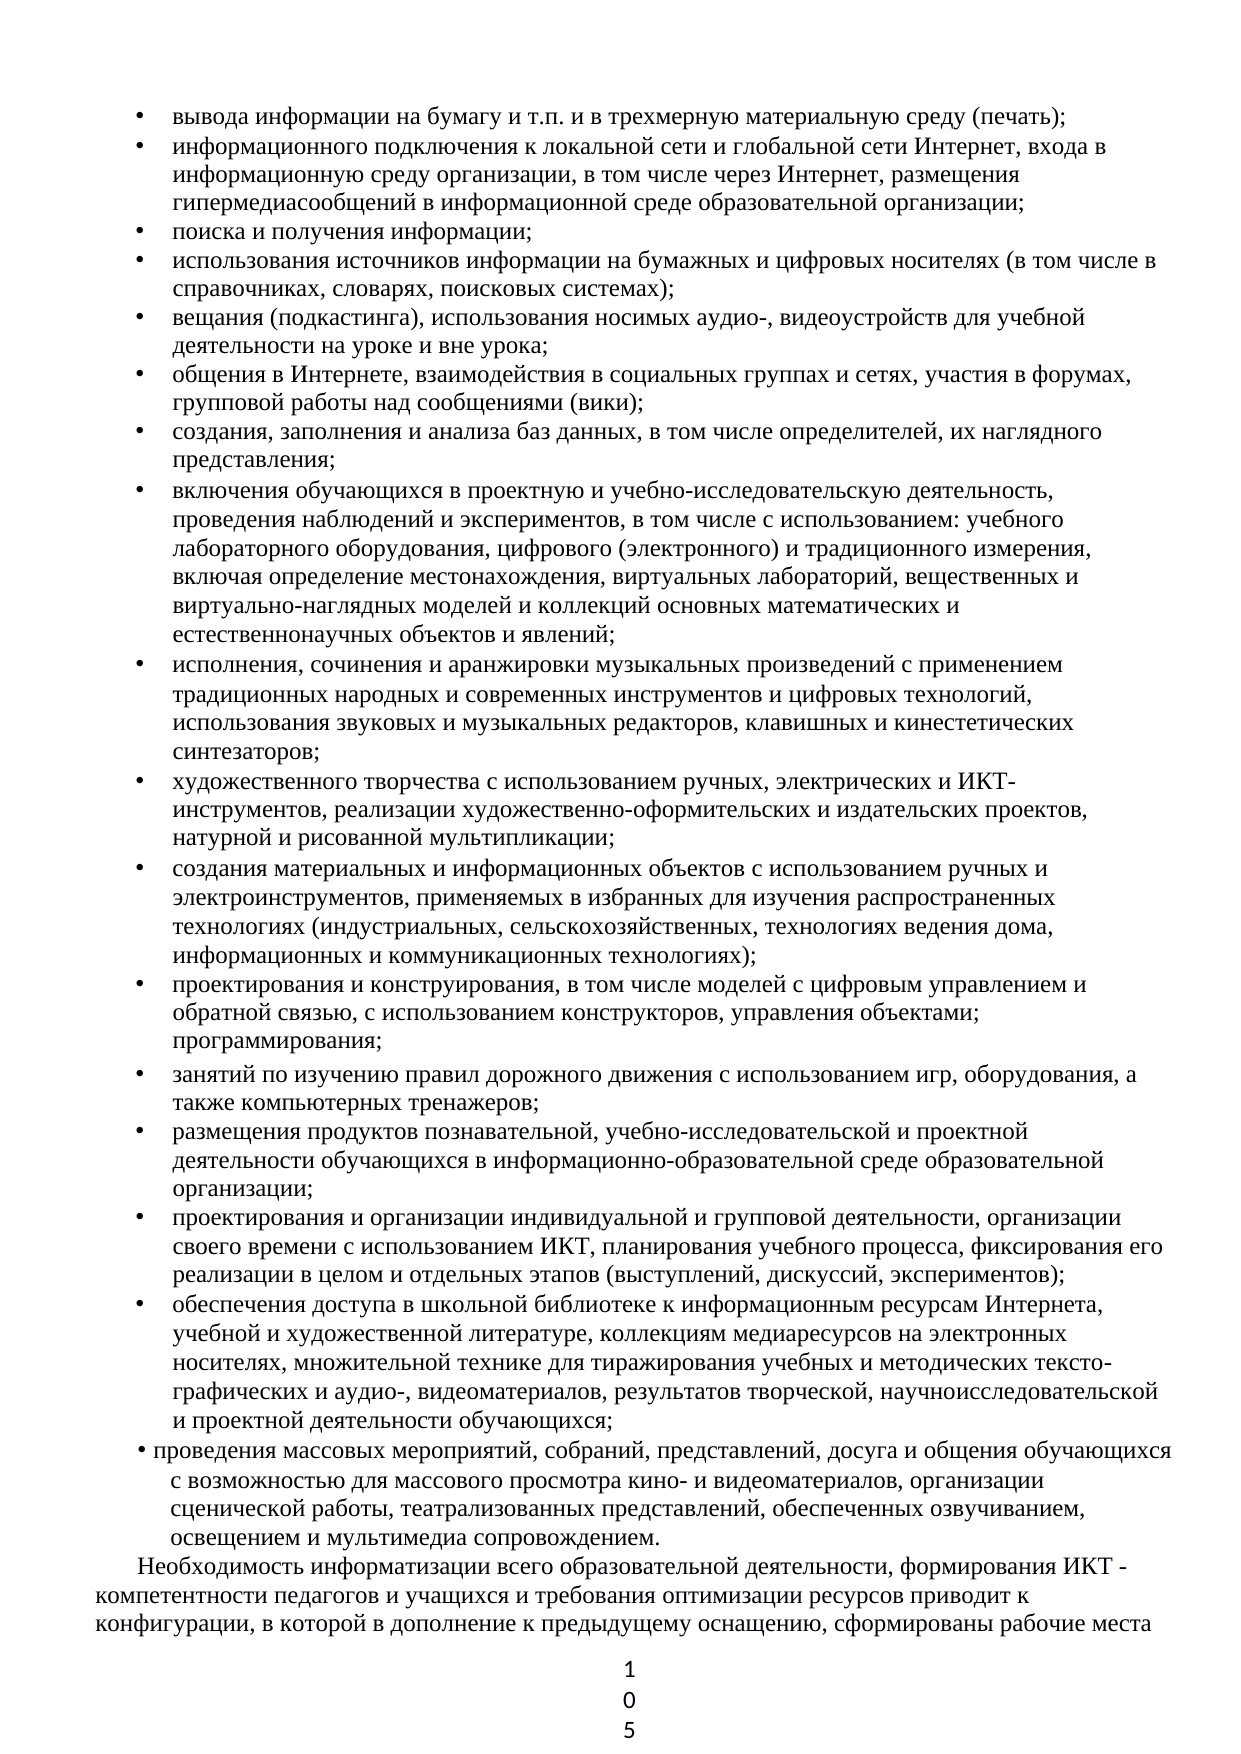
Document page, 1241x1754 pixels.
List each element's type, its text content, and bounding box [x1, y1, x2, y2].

list вывода информации на бумагу и т.п. и в трехмерную материальную среду (печать); [95, 101, 1173, 130]
list общения в Интернете, взаимодействия в социальных группах и сетях, участия в форумах, групповой работы над сообщениями (вики); [135, 359, 1173, 416]
list проектирования и конструирования, в том числе моделей с цифровым управлением и обратной связью, с использованием конструкторов, управления объектами; [135, 968, 1173, 1025]
list размещения продуктов познавательной, учебно-исследовательской и проектной деятельности обучающихся в информационно-образовательной среде образовательной организации; [135, 1115, 1173, 1201]
list создания, заполнения и анализа баз данных, в том числе определителей, их наглядного представления; [135, 416, 1173, 473]
list художественного творчества с использованием ручных, электрических и ИКТ- инструментов, реализации художественно-оформительских и издательских проектов, натурной и рисованной мультипликации; [135, 765, 1173, 851]
list исполнения, сочинения и аранжировки музыкальных произведений с применением традиционных народных и современных инструментов и цифровых технологий, использования звуковых и музыкальных редакторов, клавишных и кинестетических синтезаторов; [135, 648, 1173, 765]
list вещания (подкастинга), использования носимых аудио-, видеоустройств для учебной деятельности на уроке и вне урока; [135, 302, 1173, 359]
list информационного подключения к локальной сети и глобальной сети Интернет, входа в информационную среду организации, в том числе через Интернет, размещения гипермедиасообщений в информационной среде образовательной организации; [135, 130, 1173, 216]
list проектирования и организации индивидуальной и групповой деятельности, организации своего времени с использованием ИКТ, планирования учебного процесса, фиксирования его реализации в целом и отдельных этапов (выступлений, дискуссий, экспериментов); [135, 1201, 1173, 1287]
list поиска и получения информации; [95, 216, 1173, 245]
list использования источников информации на бумажных и цифровых носителях (в том числе в справочниках, словарях, поисковых системах); [135, 245, 1173, 302]
list создания материальных и информационных объектов с использованием ручных и электроинструментов, применяемых в избранных для изучения распространенных технологиях (индустриальных, сельскохозяйственных, технологиях ведения дома, информационных и коммуникационных технологиях); [135, 851, 1173, 968]
text программирования; [95, 1025, 1173, 1054]
list занятий по изучению правил дорожного движения с использованием игр, оборудования, а также компьютерных тренажеров; [135, 1058, 1173, 1115]
list включения обучающихся в проектную и учебно-исследовательскую деятельность, проведения наблюдений и экспериментов, в том числе с использованием: учебного лабораторного оборудования, цифрового (электронного) и традиционного измерения, включая определение местонахождения, виртуальных лабораторий, вещественных и виртуально-наглядных моделей и коллекций основных математических и естественнонаучных объектов и явлений; [135, 473, 1173, 648]
text • проведения массовых мероприятий, собраний, представлений, досуга и общения обучающихся с возможностью для массового просмотра кино- и видеоматериалов, организации сценической работы, театрализованных представлений, обеспеченных озвучиванием, освещением и мультимедиа сопровождением. [137, 1433, 1173, 1551]
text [95, 1551, 1173, 1637]
list обеспечения доступа в школьной библиотеке к информационным ресурсам Интернета, учебной и художественной литературе, коллекциям медиаресурсов на электронных носителях, множительной технике для тиражирования учебных и методических текстографических и аудио-, видеоматериалов, результатов творческой, научноисследовательской и проектной деятельности обучающихся; [135, 1287, 1173, 1433]
